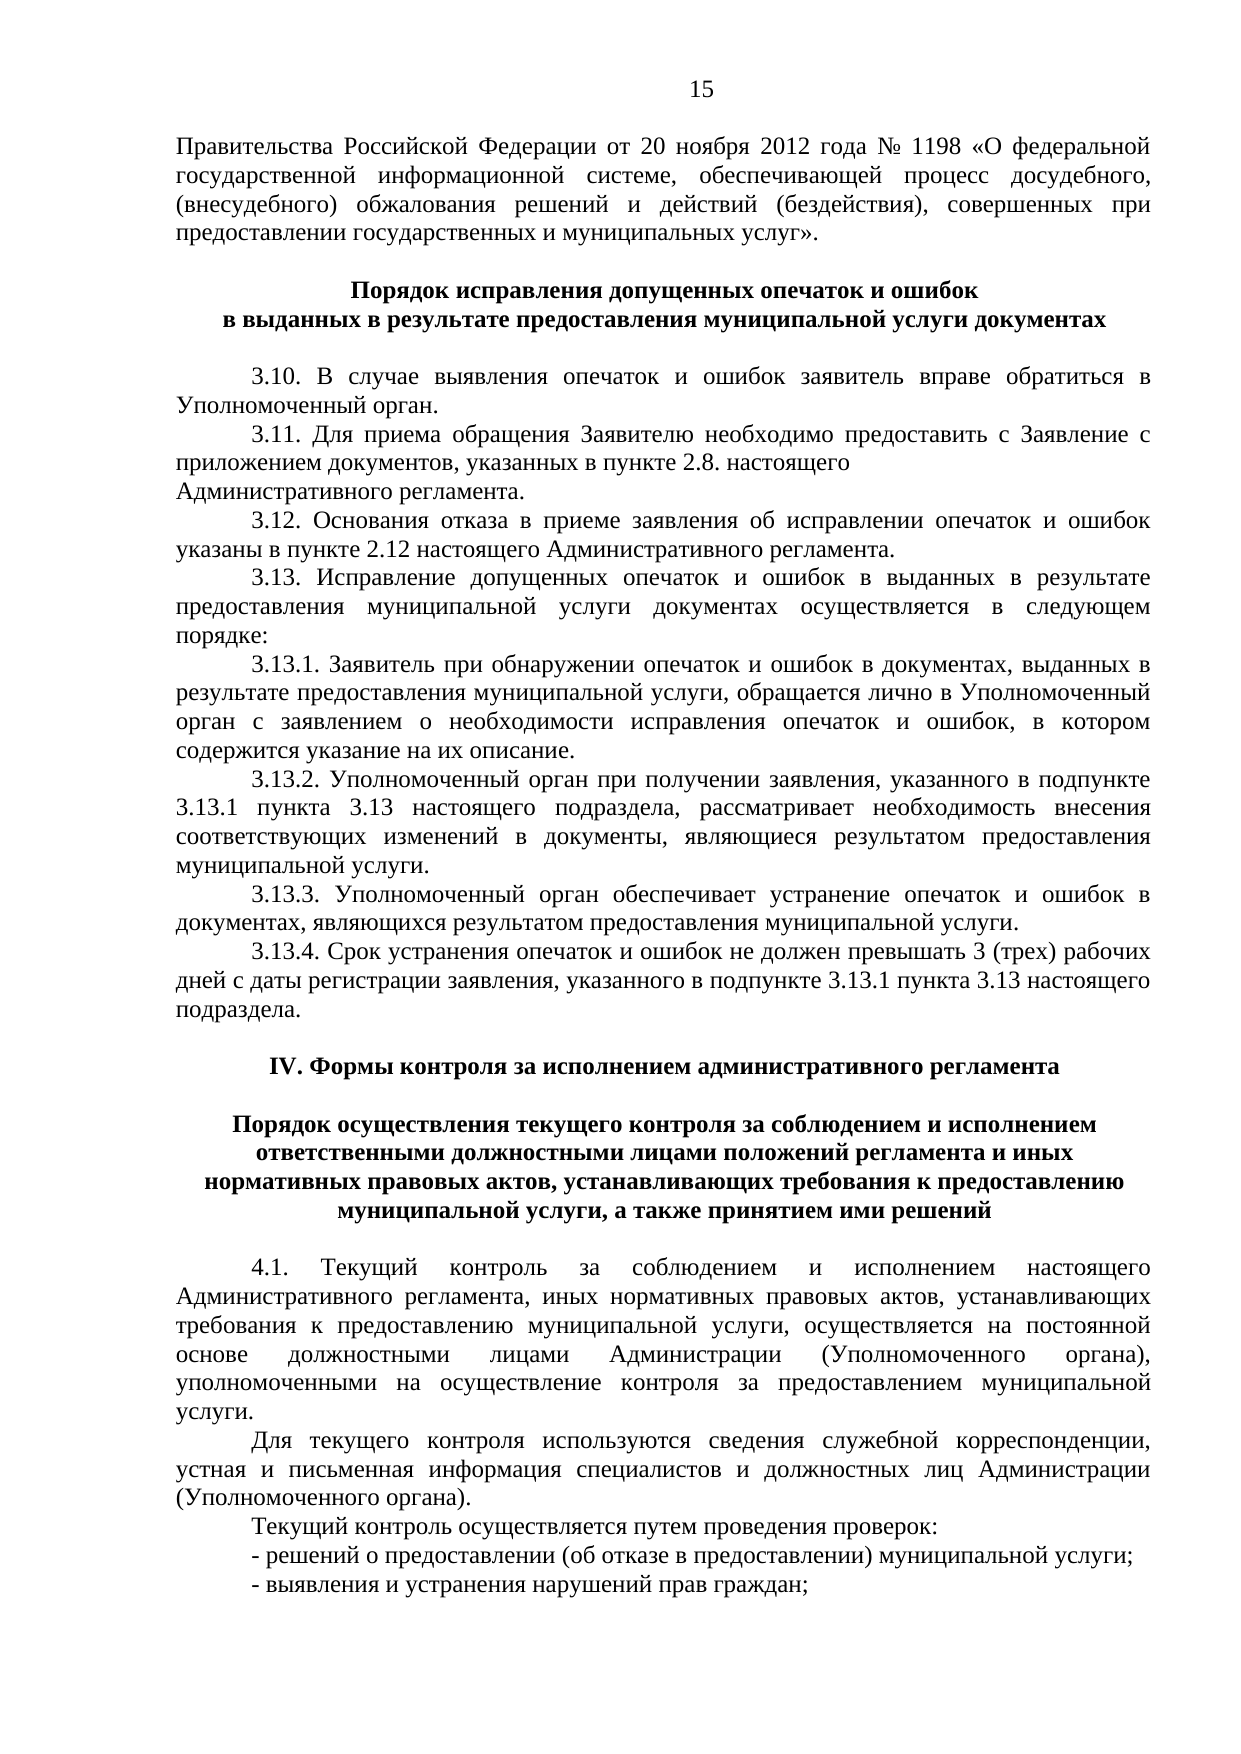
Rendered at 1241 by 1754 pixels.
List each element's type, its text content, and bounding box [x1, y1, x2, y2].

text 3.13.3. Уполномоченный орган обеспечивает устранение опечаток и ошибок в документах, являющихся результатом предоставления муниципальной услуги. [176, 879, 1152, 936]
text Порядок осуществления текущего контроля за соблюдением и исполнением ответственными должностными лицами положений регламента и иных нормативных правовых актов, устанавливающих требования к предоставлению муниципальной услуги, а также принятием ими решений [177, 1109, 1152, 1224]
text - выявления и устранения нарушений прав граждан; [176, 1569, 1152, 1597]
text Для текущего контроля используются сведения служебной корреспонденции, устная и письменная информация специалистов и должностных лиц Администрации (Уполномоченного органа). [176, 1425, 1152, 1511]
text Административного регламента. [176, 476, 1152, 505]
text IV. Формы контроля за исполнением административного регламента [177, 1051, 1152, 1080]
text 3.13. Исправление допущенных опечаток и ошибок в выданных в результате предоставления муниципальной услуги документах осуществляется в следующем порядке: [176, 562, 1152, 649]
text 3.12. Основания отказа в приеме заявления об исправлении опечаток и ошибок указаны в пункте 2.12 настоящего Административного регламента. [176, 505, 1152, 562]
text в выданных в результате предоставления муниципальной услуги документах [177, 304, 1152, 332]
text 3.13.1. Заявитель при обнаружении опечаток и ошибок в документах, выданных в результате предоставления муниципальной услуги, обращается лично в Уполномоченный орган с заявлением о необходимости исправления опечаток и ошибок, в котором содержится указание на их описание. [176, 649, 1152, 764]
text 4.1. Текущий контроль за соблюдением и исполнением настоящего Административного регламента, иных нормативных правовых актов, устанавливающих требования к предоставлению муниципальной услуги, осуществляется на постоянной основе должностными лицами Администрации (Уполномоченного органа), уполномоченными на осуществление контроля за предоставлением муниципальной услуги. [176, 1252, 1152, 1425]
text Текущий контроль осуществляется путем проведения проверок: [176, 1511, 1152, 1540]
text 3.13.2. Уполномоченный орган при получении заявления, указанного в подпункте 3.13.1 пункта 3.13 настоящего подраздела, рассматривает необходимость внесения соответствующих изменений в документы, являющиеся результатом предоставления муниципальной услуги. [176, 764, 1152, 879]
text 3.10. В случае выявления опечаток и ошибок заявитель вправе обратиться в Уполномоченный орган. [176, 361, 1152, 419]
text 3.11. Для приема обращения Заявителю необходимо предоставить с Заявление с приложением документов, указанных в пункте 2.8. настоящего [176, 419, 1152, 476]
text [176, 131, 1152, 246]
text Порядок исправления допущенных опечаток и ошибок [177, 275, 1152, 304]
text - решений о предоставлении (об отказе в предоставлении) муниципальной услуги; [176, 1540, 1152, 1569]
text 3.13.4. Срок устранения опечаток и ошибок не должен превышать 3 (трех) рабочих дней с даты регистрации заявления, указанного в подпункте 3.13.1 пункта 3.13 настоящего подраздела. [176, 936, 1152, 1022]
